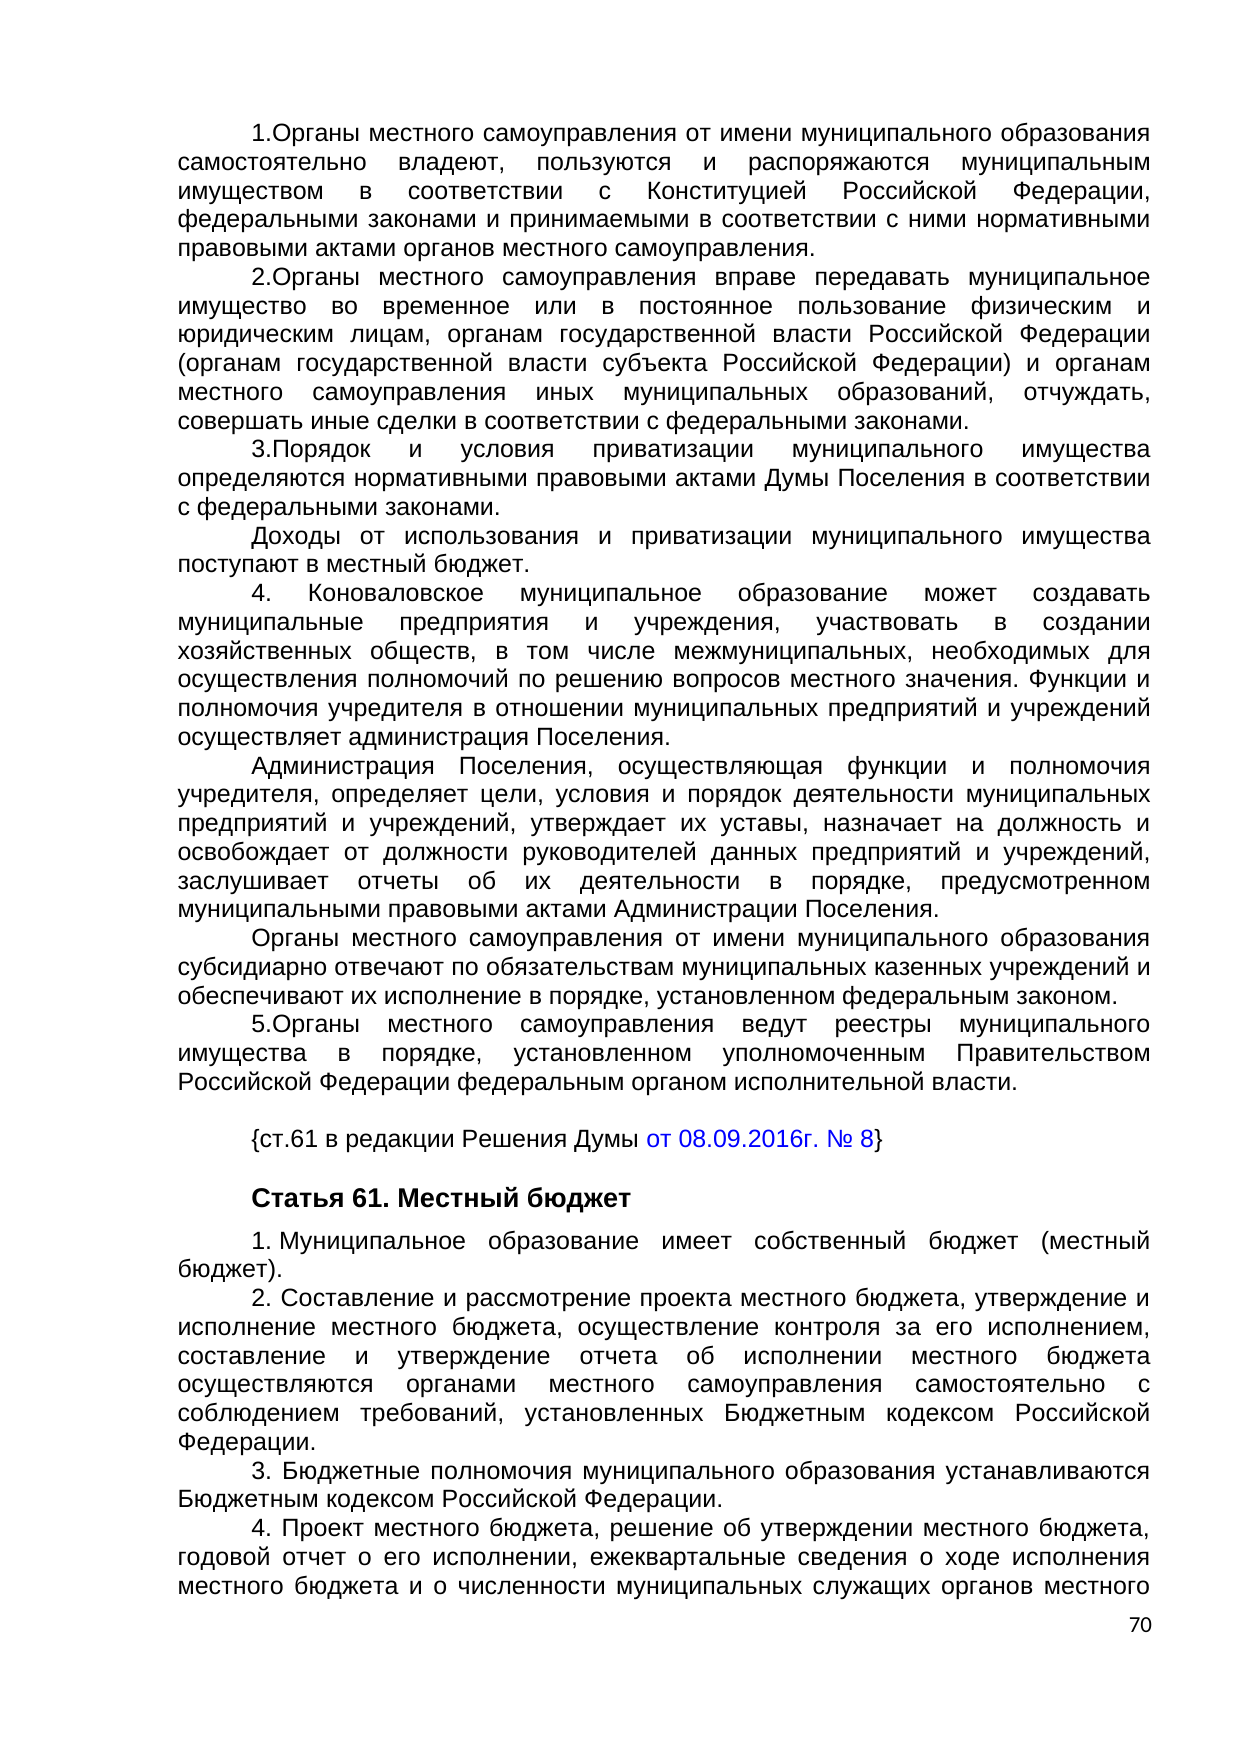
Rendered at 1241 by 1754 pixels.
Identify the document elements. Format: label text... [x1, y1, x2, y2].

text Администрация Поселения, осуществляющая функции и полномочия учредителя, определяет цели, условия и порядок деятельности муниципальных предприятий и учреждений, утверждает их уставы, назначает на должность и освобождает от должности руководителей данных предприятий и учреждений, заслушивает отчеты об их деятельности в порядке, предусмотренном муниципальными правовыми актами Администрации Поселения. [177, 751, 1152, 923]
text 1.Органы местного самоуправления от имени муниципального образования самостоятельно владеют, пользуются и распоряжаются муниципальным имуществом в соответствии с Конституцией Российской Федерации, федеральными законами и принимаемыми в соответствии с ними нормативными правовыми актами органов местного самоуправления. [177, 118, 1152, 262]
text 3. Бюджетные полномочия муниципального образования устанавливаются Бюджетным кодексом Российской Федерации. [177, 1456, 1152, 1513]
text 5.Органы местного самоуправления ведут реестры муниципального имущества в порядке, установленном уполномоченным Правительством Российской Федерации федеральным органом исполнительной власти. [177, 1009, 1152, 1096]
text Статья 61. Местный бюджет [177, 1182, 1152, 1213]
text 4. Коноваловское муниципальное образование может создавать муниципальные предприятия и учреждения, участвовать в создании хозяйственных обществ, в том числе межмуниципальных, необходимых для осуществления полномочий по решению вопросов местного значения. Функции и полномочия учредителя в отношении муниципальных предприятий и учреждений осуществляет администрация Поселения. [177, 578, 1152, 751]
text {ст.61 в редакции Решения Думы от 08.09.2016г. № 8} [177, 1124, 1152, 1153]
text Доходы от использования и приватизации муниципального имущества поступают в местный бюджет. [177, 521, 1152, 578]
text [177, 1513, 1152, 1599]
text 1. Муниципальное образование имеет собственный бюджет (местный бюджет). [177, 1226, 1152, 1283]
text Органы местного самоуправления от имени муниципального образования субсидиарно отвечают по обязательствам муниципальных казенных учреждений и обеспечивают их исполнение в порядке, установленном федеральным законом. [177, 923, 1152, 1009]
text 3.Порядок и условия приватизации муниципального имущества определяются нормативными правовыми актами Думы Поселения в соответствии с федеральными законами. [177, 434, 1152, 521]
text 2.Органы местного самоуправления вправе передавать муниципальное имущество во временное или в постоянное пользование физическим и юридическим лицам, органам государственной власти Российской Федерации (органам государственной власти субъекта Российской Федерации) и органам местного самоуправления иных муниципальных образований, отчуждать, совершать иные сделки в соответствии с федеральными законами. [177, 262, 1152, 434]
text 2. Составление и рассмотрение проекта местного бюджета, утверждение и исполнение местного бюджета, осуществление контроля за его исполнением, составление и утверждение отчета об исполнении местного бюджета осуществляются органами местного самоуправления самостоятельно с соблюдением требований, установленных Бюджетным кодексом Российской Федерации. [177, 1283, 1152, 1456]
